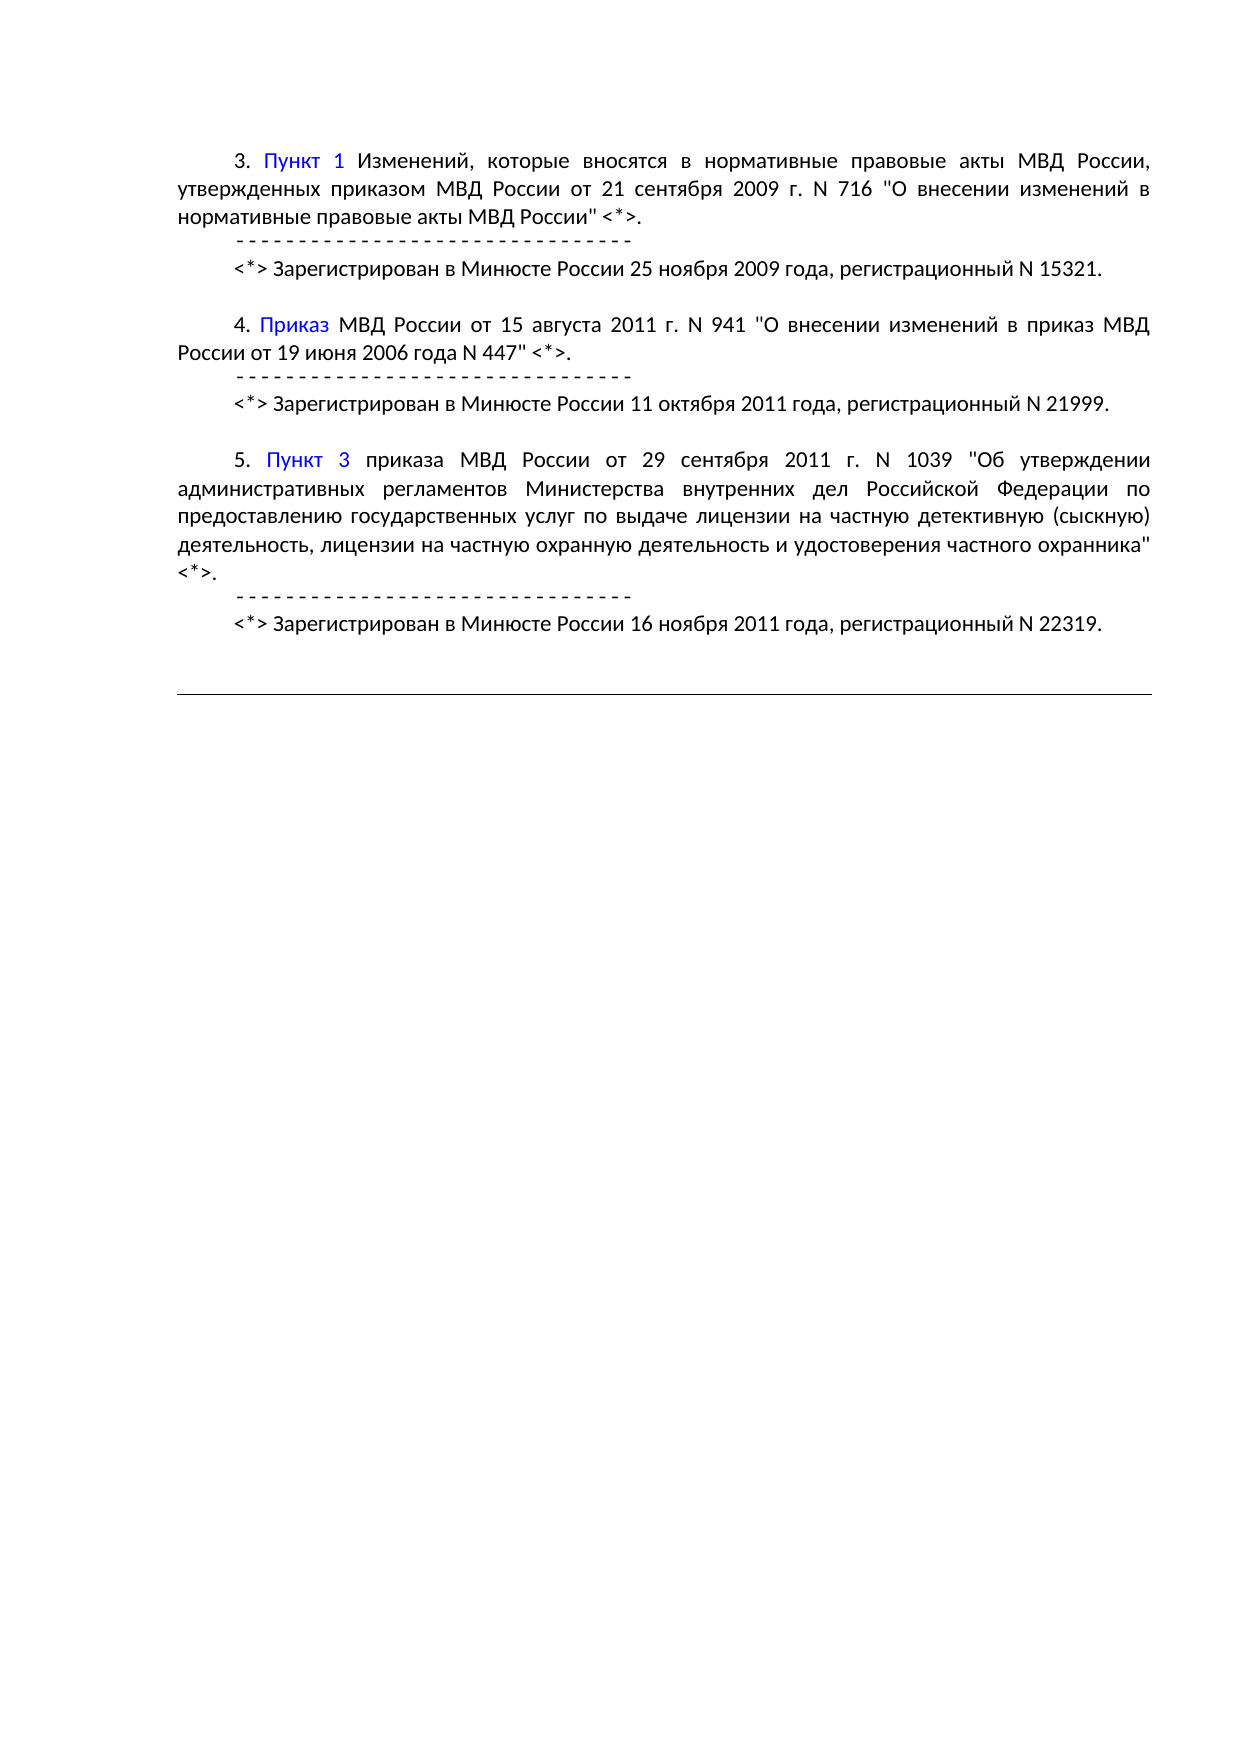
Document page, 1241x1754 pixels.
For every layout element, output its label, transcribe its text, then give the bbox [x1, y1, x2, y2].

text -------------------------------- [177, 586, 1152, 609]
text 3. Пункт 1 Изменений, которые вносятся в нормативные правовые акты МВД России, утвержденных приказом МВД России от 21 сентября 2009 г. N 716 "О внесении изменений в нормативные правовые акты МВД России" <*>. [177, 146, 1152, 230]
text 5. Пункт 3 приказа МВД России от 29 сентября 2011 г. N 1039 "Об утверждении административных регламентов Министерства внутренних дел Российской Федерации по предоставлению государственных услуг по выдаче лицензии на частную детективную (сыскную) деятельность, лицензии на частную охранную деятельность и удостоверения частного охранника" <*>. [177, 446, 1152, 586]
text -------------------------------- [177, 366, 1152, 389]
text <*> Зарегистрирован в Минюсте России 11 октября 2011 года, регистрационный N 21999. [177, 389, 1152, 418]
text <*> Зарегистрирован в Минюсте России 25 ноября 2009 года, регистрационный N 15321. [177, 254, 1152, 282]
text 4. Приказ МВД России от 15 августа 2011 г. N 941 "О внесении изменений в приказ МВД России от 19 июня 2006 года N 447" <*>. [177, 310, 1152, 366]
text <*> Зарегистрирован в Минюсте России 16 ноября 2011 года, регистрационный N 22319. [177, 609, 1152, 637]
text -------------------------------- [177, 230, 1152, 254]
